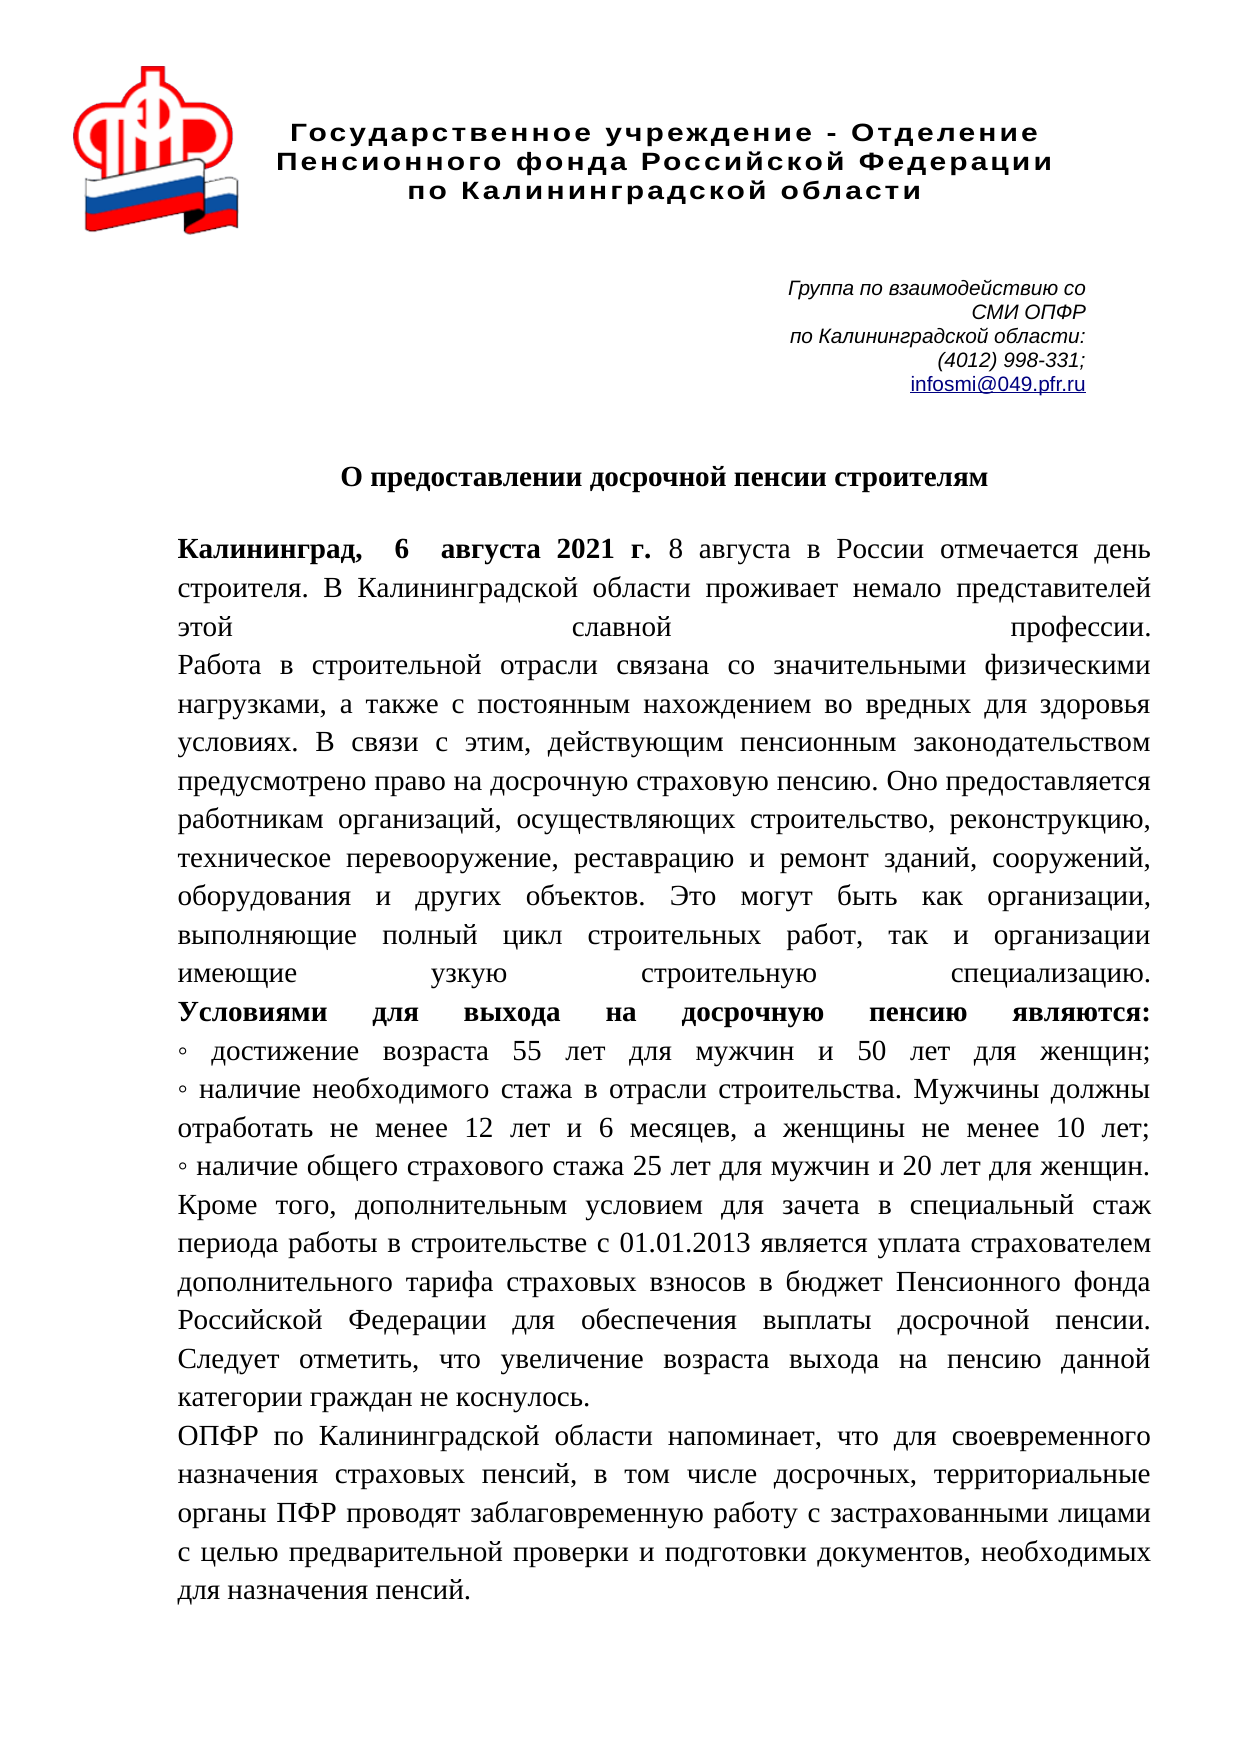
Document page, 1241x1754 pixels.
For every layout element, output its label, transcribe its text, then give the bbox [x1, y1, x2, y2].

subtitle по Калининградской области [177, 176, 1152, 204]
text ОПФР по Калининградской области напоминает, что для своевременного назначения страховых пенсий, в том числе досрочных, территориальные органы ПФР проводят заблаговременную работу с застрахованными лицами с целью предварительной проверки и подготовки документов, необходимых для назначения пенсий. [177, 1418, 1152, 1606]
subtitle Государственное учреждение - Отделение Пенсионного фонда Российской Федерации [177, 118, 1152, 176]
subtitle О предоставлении досрочной пенсии строителям [177, 459, 1152, 493]
picture [72, 66, 239, 236]
text Калининград, 6 августа 2021 г. 8 августа в России отмечается день строителя. В Калининградской области проживает немало представителей этой славной профессии. Работа в строительной отрасли связана со значительными физическими нагрузками, а также с постоянным нахождением во вредных для здоровья условиях. В связи с этим, действующим пенсионным законодательством предусмотрено право на досрочную страховую пенсию. Оно предоставляется работникам организаций, осуществляющих строительство, реконструкцию, техническое перевооружение, реставрацию и ремонт зданий, сооружений, оборудования и других объектов. Это могут быть как организации, выполняющие полный цикл строительных работ, так и организации имеющие узкую строительную специализацию. Условиями для выхода на досрочную пенсию являются: ◦ достижение возраста 55 лет для мужчин и 50 лет для женщин; ◦ наличие необходимого стажа в отрасли строительства. Мужчины должны отработать не менее 12 лет и 6 месяцев, а женщины не менее 10 лет; ◦ наличие общего страхового стажа 25 лет для мужчин и 20 лет для женщин. Кроме того, дополнительным условием для зачета в специальный стаж периода работы в строительстве с 01.01.2013 является уплата страхователем дополнительного тарифа страховых взносов в бюджет Пенсионного фонда Российской Федерации для обеспечения выплаты досрочной пенсии. Следует отметить, что увеличение возраста выхода на пенсию данной категории граждан не коснулось. [177, 532, 1152, 1413]
